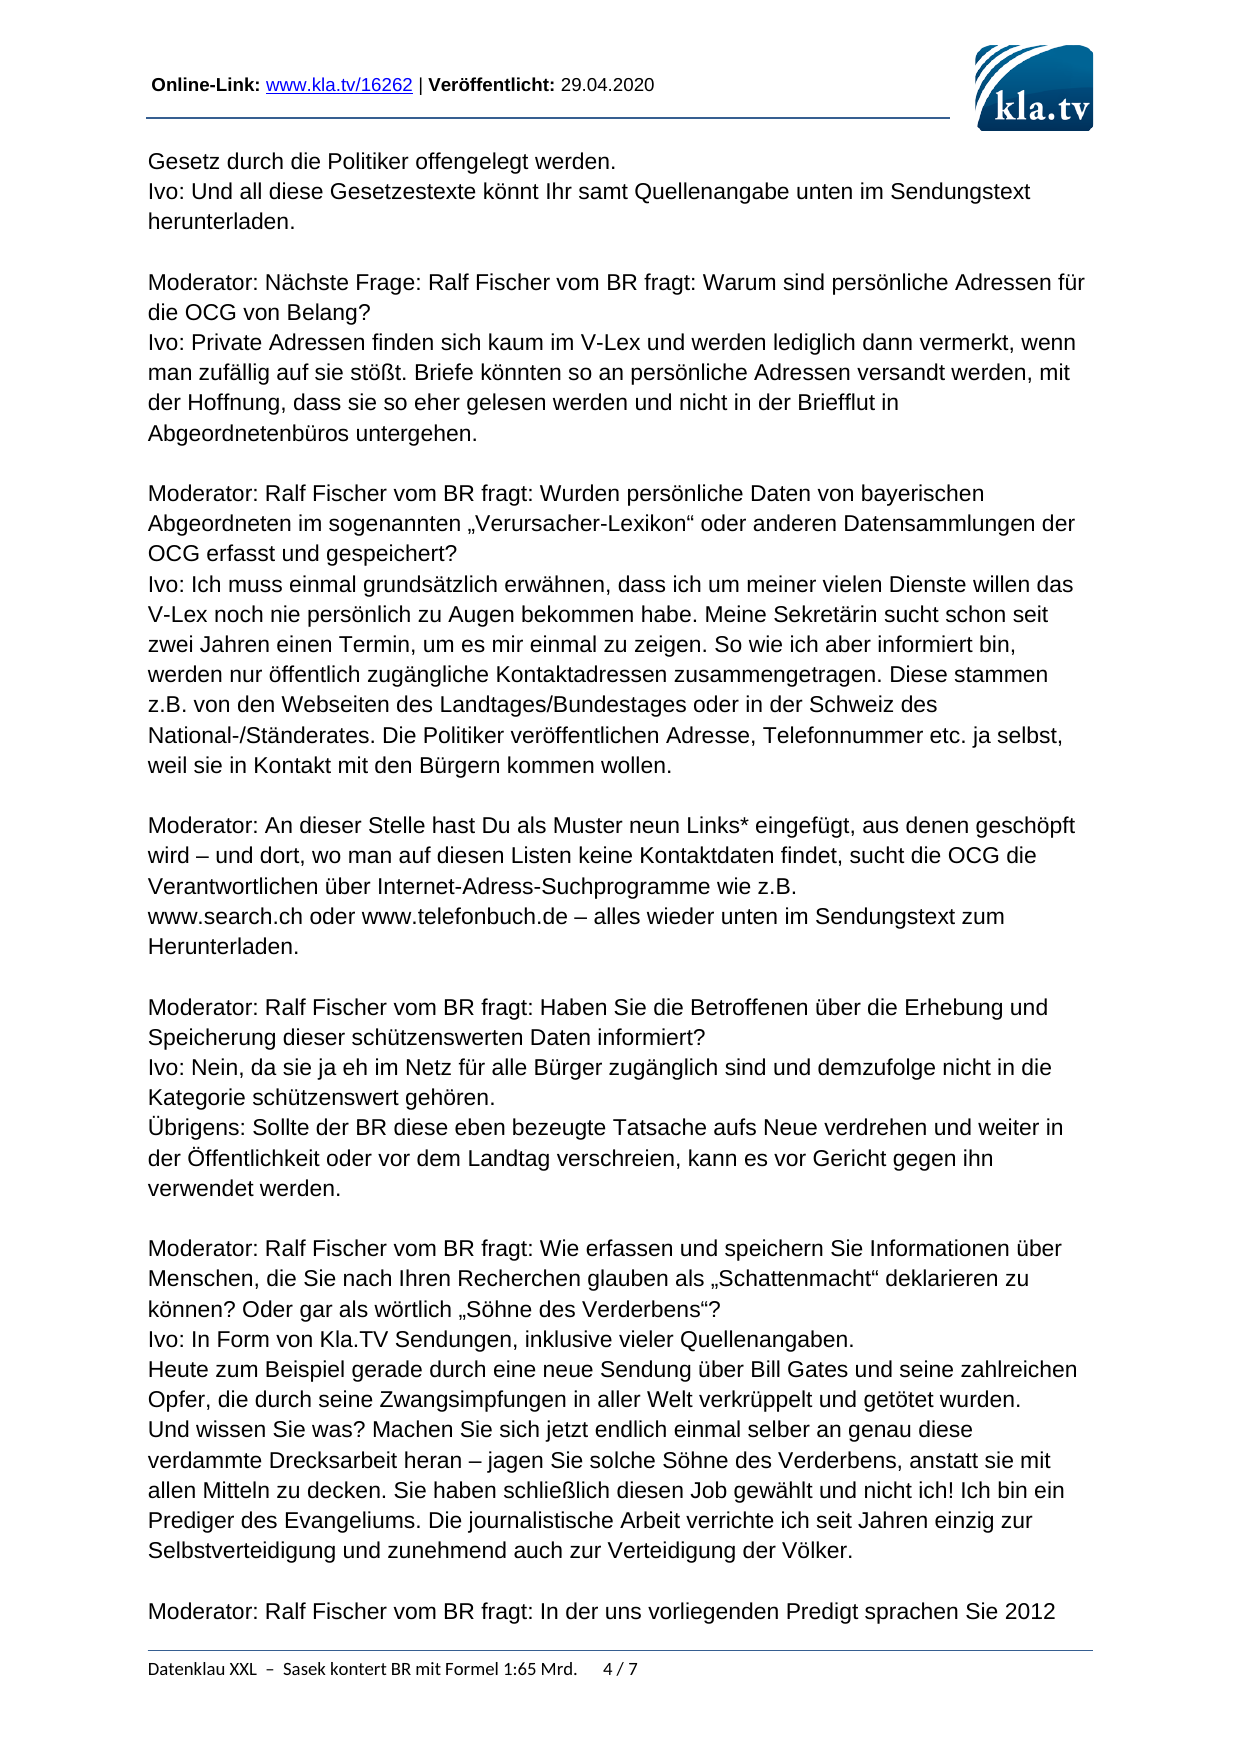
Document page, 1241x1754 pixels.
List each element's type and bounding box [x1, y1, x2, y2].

text [148, 148, 1093, 1624]
